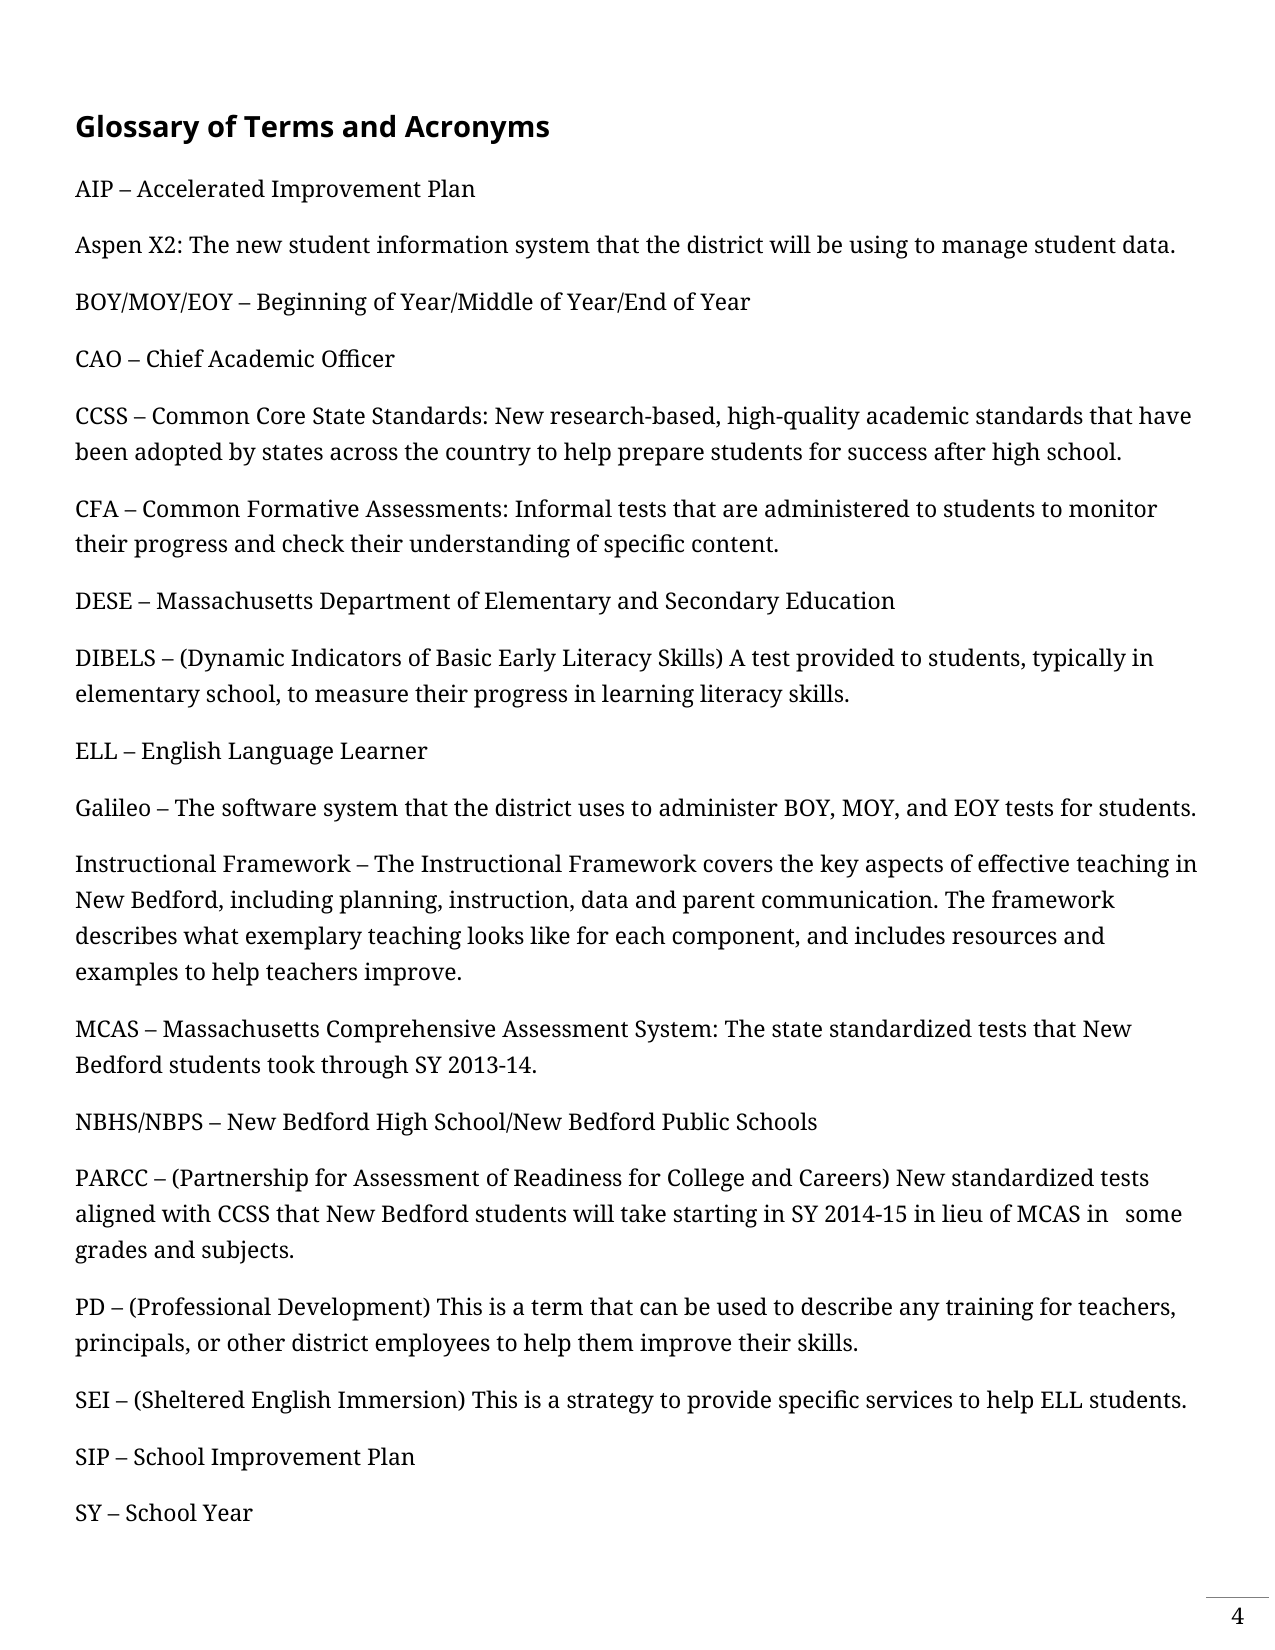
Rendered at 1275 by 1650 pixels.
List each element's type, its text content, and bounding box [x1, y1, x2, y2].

text MCAS – Massachusetts Comprehensive Assessment System: The state standardized tests that New Bedford students took through SY 2013-14. [75, 1013, 1200, 1080]
text ELL – English Language Learner [75, 735, 1200, 766]
text CFA – Common Formative Assessments: Informal tests that are administered to students to monitor their progress and check their understanding of specific content. [75, 492, 1200, 560]
subtitle Glossary of Terms and Acronyms [75, 106, 1200, 146]
text SIP – School Improvement Plan [75, 1440, 1200, 1472]
text CCSS – Common Core State Standards: New research-based, high-quality academic standards that have been adopted by states across the country to help prepare students for success after high school. [75, 400, 1200, 467]
text DIBELS – (Dynamic Indicators of Basic Early Literacy Skills) A test provided to students, typically in elementary school, to measure their progress in learning literacy skills. [75, 642, 1200, 709]
text DESE – Massachusetts Department of Elementary and Secondary Education [75, 585, 1200, 616]
text SY – School Year [75, 1497, 1200, 1528]
text PD – (Professional Development) This is a term that can be used to describe any training for teachers, principals, or other district employees to help them improve their skills. [75, 1291, 1200, 1358]
text BOY/MOY/EOY – Beginning of Year/Middle of Year/End of Year [75, 286, 1200, 317]
text Instructional Framework – The Instructional Framework covers the key aspects of effective teaching in New Bedford, including planning, instruction, data and parent communication. The framework describes what exemplary teaching looks like for each component, and includes resources and examples to help teachers improve. [75, 848, 1200, 987]
text NBHS/NBPS – New Bedford High School/New Bedford Public Schools [75, 1106, 1200, 1137]
text SEI – (Sheltered English Immersion) This is a strategy to provide specific services to help ELL students. [75, 1384, 1200, 1415]
text Galileo – The software system that the district uses to administer BOY, MOY, and EOY tests for students. [75, 791, 1200, 823]
text Aspen X2: The new student information system that the district will be using to manage student data. [75, 229, 1200, 261]
text PARCC – (Partnership for Assessment of Readiness for College and Careers) New standardized tests aligned with CCSS that New Bedford students will take starting in SY 2014-15 in lieu of MCAS in some grades and subjects. [75, 1162, 1200, 1265]
text CAO – Chief Academic Officer [75, 343, 1200, 374]
text AIP – Accelerated Improvement Plan [75, 173, 1200, 204]
